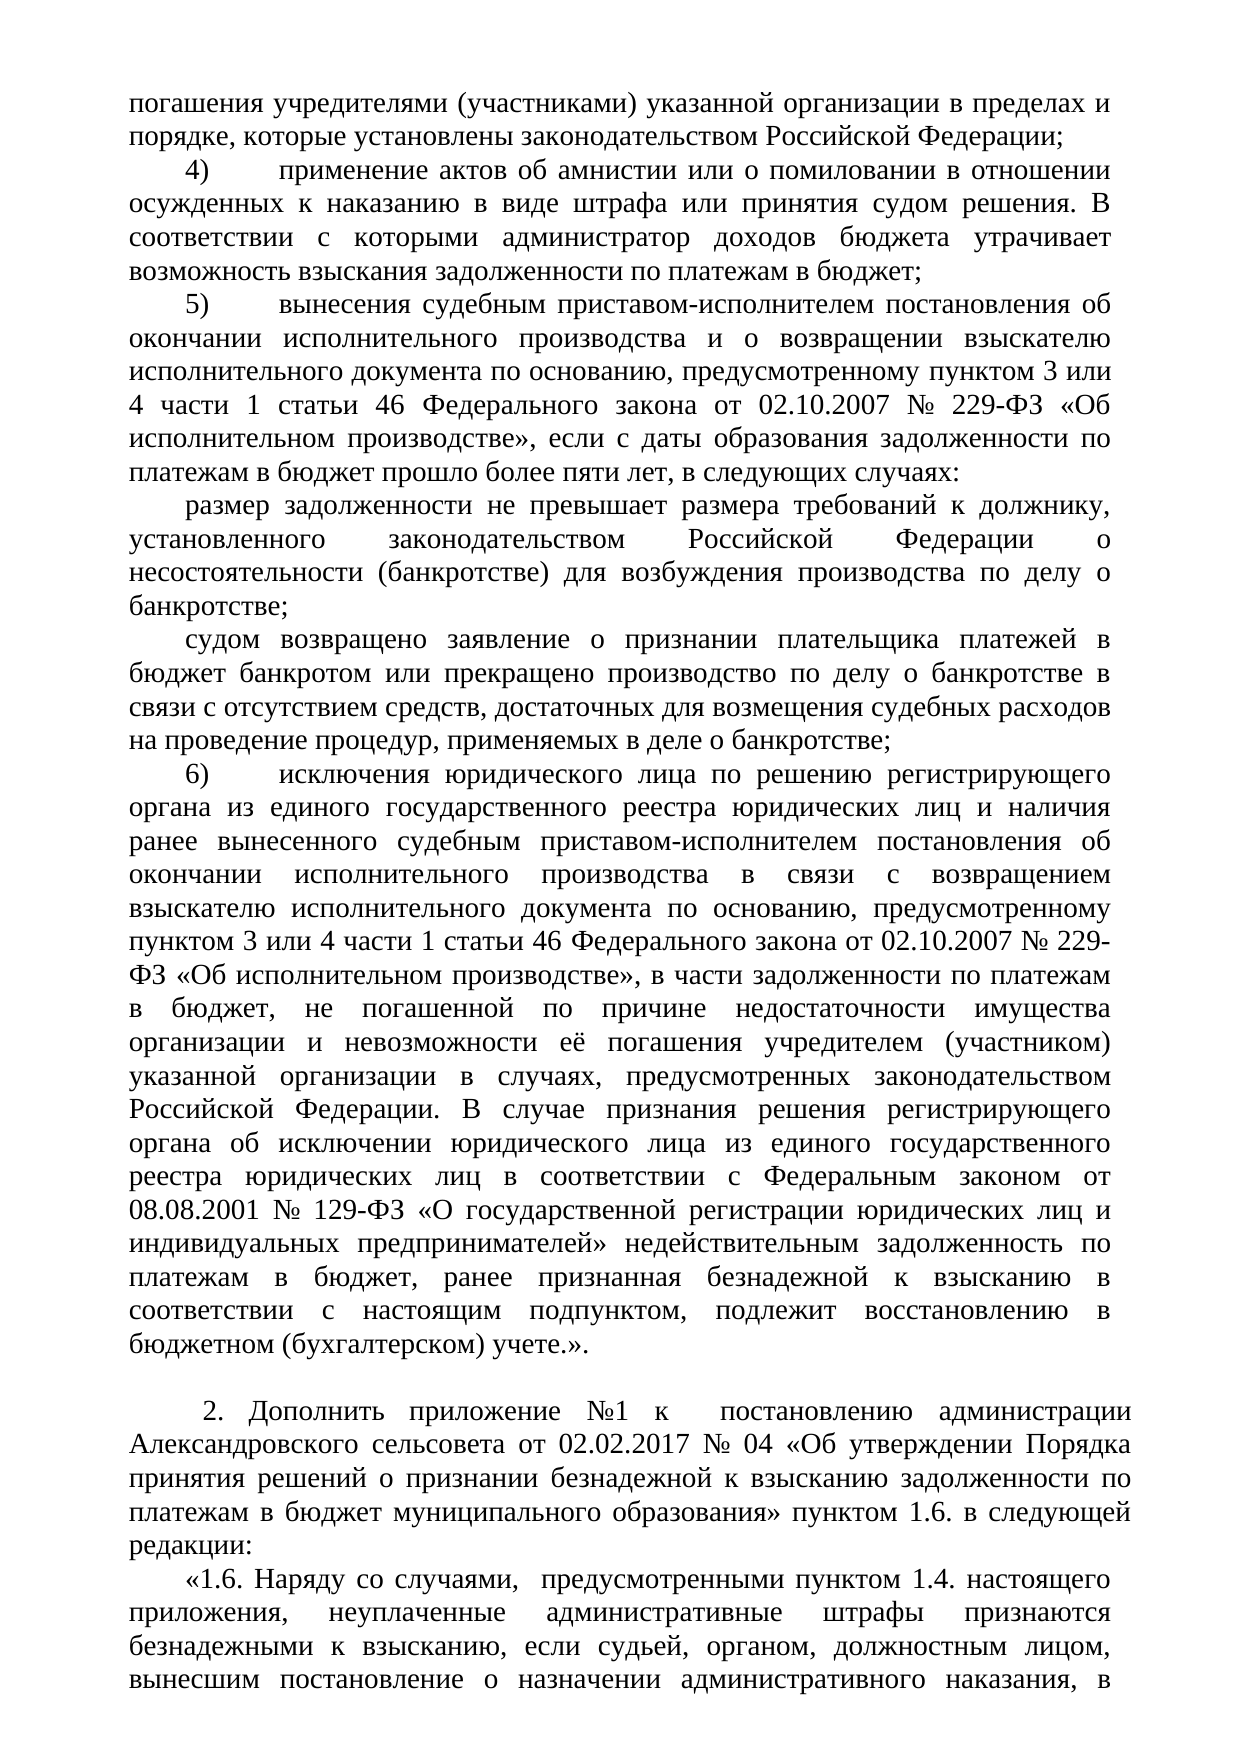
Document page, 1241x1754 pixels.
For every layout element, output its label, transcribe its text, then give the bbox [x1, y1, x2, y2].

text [128, 1561, 1112, 1695]
text 4) применение актов об амнистии или о помиловании в отношении осужденных к наказанию в виде штрафа или принятия судом решения. В соответствии с которыми администратор доходов бюджета утрачивает возможность взыскания задолженности по платежам в бюджет; [128, 152, 1112, 286]
text 6) исключения юридического лица по решению регистрирующего органа из единого государственного реестра юридических лиц и наличия ранее вынесенного судебным приставом-исполнителем постановления об окончании исполнительного производства в связи с возвращением взыскателю исполнительного документа по основанию, предусмотренному пунктом 3 или 4 части 1 статьи 46 Федерального закона от 02.10.2007 № 229-ФЗ «Об исполнительном производстве», в части задолженности по платежам в бюджет, не погашенной по причине недостаточности имущества организации и невозможности её погашения учредителем (участником) указанной организации в случаях, предусмотренных законодательством Российской Федерации. В случае признания решения регистрирующего органа об исключении юридического лица из единого государственного реестра юридических лиц в соответствии с Федеральным законом от 08.08.2001 № 129-ФЗ «О государственной регистрации юридических лиц и индивидуальных предпринимателей» недействительным задолженность по платежам в бюджет, ранее признанная безнадежной к взысканию в соответствии с настоящим подпунктом, подлежит восстановлению в бюджетном (бухгалтерском) учете.». [128, 756, 1112, 1359]
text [128, 85, 1112, 152]
text размер задолженности не превышает размера требований к должнику, установленного законодательством Российской Федерации о несостоятельности (банкротстве) для возбуждения производства по делу о банкротстве; [128, 487, 1112, 622]
text судом возвращено заявление о признании плательщика платежей в бюджет банкротом или прекращено производство по делу о банкротстве в связи с отсутствием средств, достаточных для возмещения судебных расходов на проведение процедур, применяемых в деле о банкротстве; [128, 622, 1112, 756]
text 5) вынесения судебным приставом-исполнителем постановления об окончании исполнительного производства и о возвращении взыскателю исполнительного документа по основанию, предусмотренному пунктом 3 или 4 части 1 статьи 46 Федерального закона от 02.10.2007 № 229-ФЗ «Об исполнительном производстве», если с даты образования задолженности по платежам в бюджет прошло более пяти лет, в следующих случаях: [128, 286, 1112, 487]
text 2. Дополнить приложение №1 к постановлению администрации Александровского сельсовета от 02.02.2017 № 04 «Об утверждении Порядка принятия решений о признании безнадежной к взысканию задолженности по платежам в бюджет муниципального образования» пунктом 1.6. в следующей редакции: [128, 1393, 1132, 1561]
